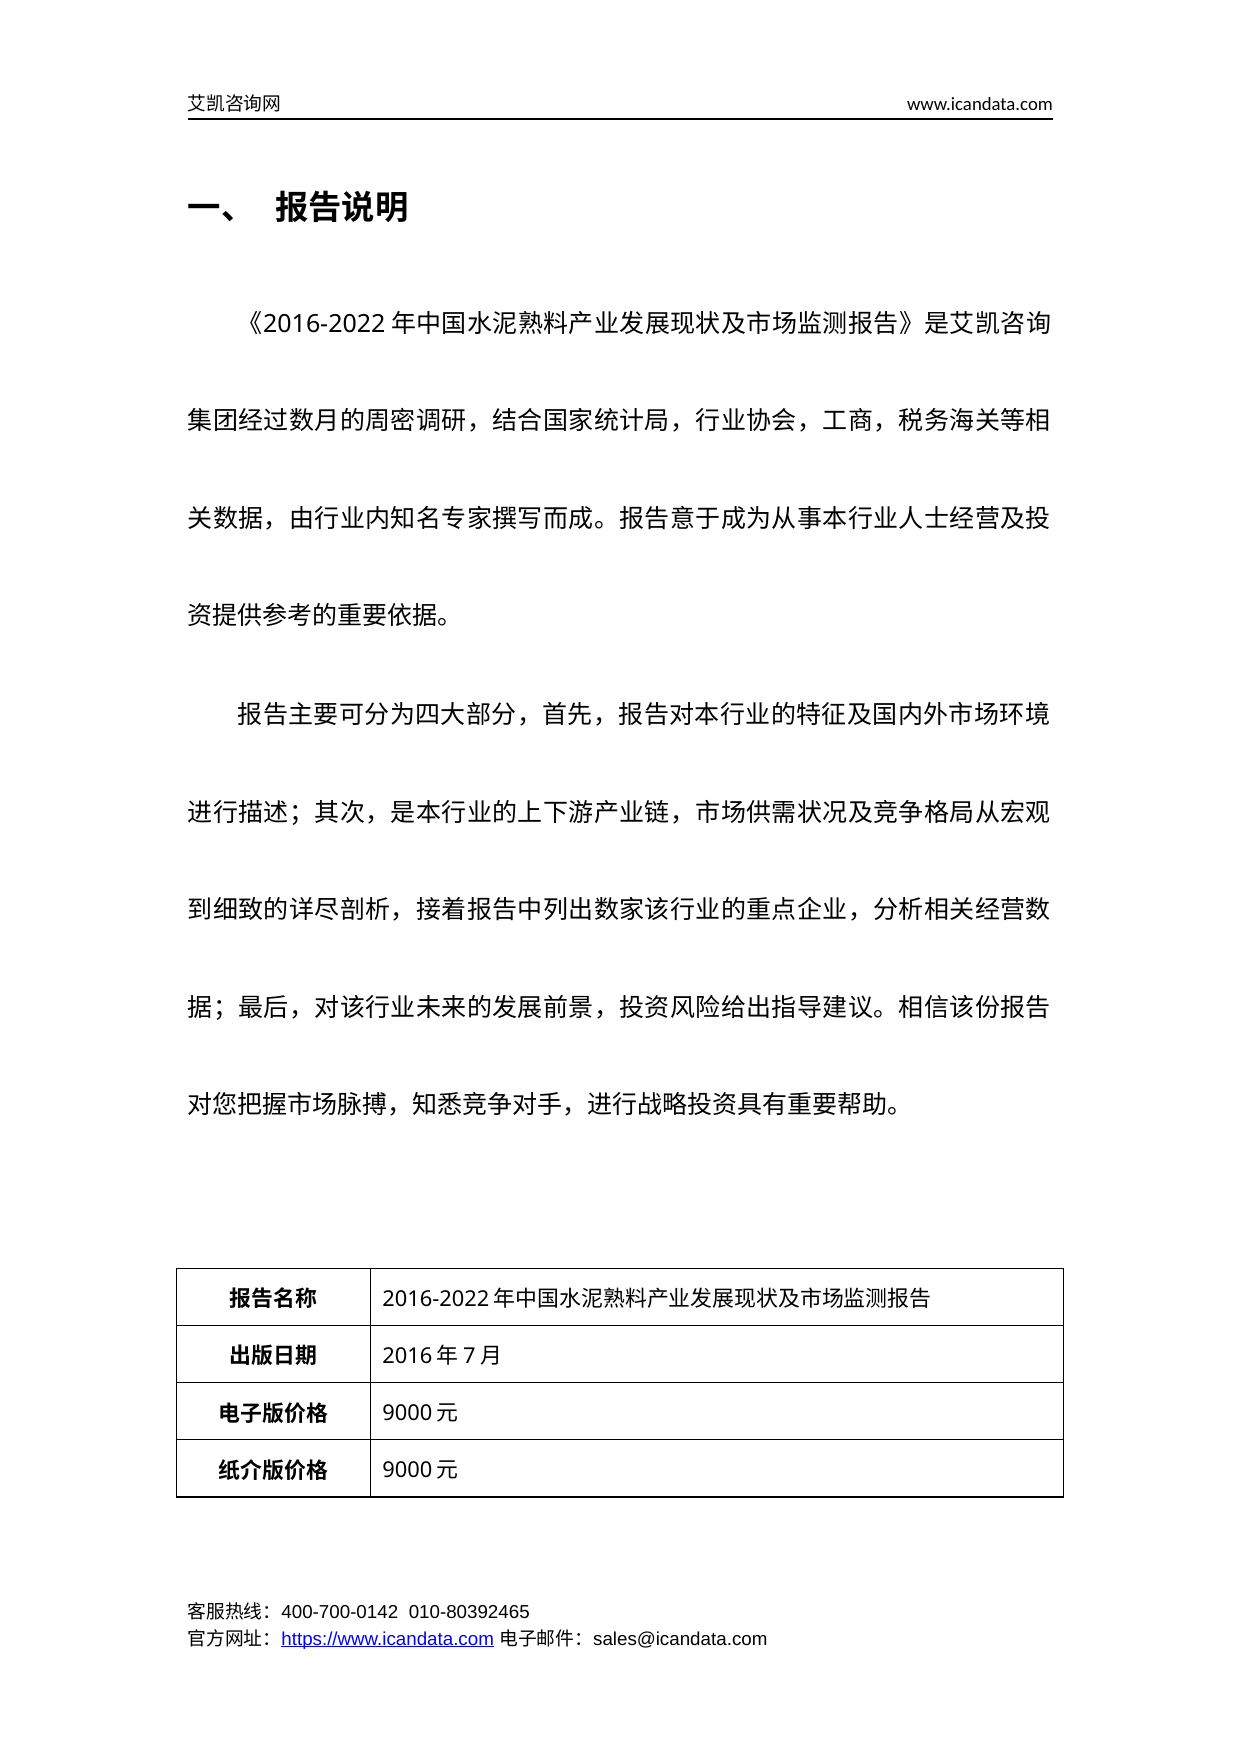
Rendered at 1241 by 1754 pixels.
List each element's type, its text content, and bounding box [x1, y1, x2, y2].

table_cell 电子版价格 [177, 1383, 370, 1439]
table_cell 出版日期 [177, 1326, 370, 1382]
table_cell 9000元 [371, 1383, 1063, 1439]
table_header 2016-2022年中国水泥熟料产业发展现状及市场监测报告 [371, 1269, 1063, 1325]
table_cell 2016年7月 [371, 1326, 1063, 1382]
text 报告主要可分为四大部分，首先，报告对本行业的特征及国内外市场环境进行描述；其次，是本行业的上下游产业链，市场供需状况及竞争格局从宏观到细致的详尽剖析，接着报告中列出数家该行业的重点企业，分析相关经营数据；最后，对该行业未来的发展前景，投资风险给出指导建议。相信该份报告对您把握市场脉搏，知悉竞争对手，进行战略投资具有重要帮助。 [187, 681, 1053, 1136]
table_header 报告名称 [177, 1269, 370, 1325]
table_cell 9000元 [371, 1440, 1063, 1496]
subtitle 报告说明 [187, 172, 1053, 237]
text 《2016-2022年中国水泥熟料产业发展现状及市场监测报告》是艾凯咨询集团经过数月的周密调研，结合国家统计局，行业协会，工商，税务海关等相关数据，由行业内知名专家撰写而成。报告意于成为从事本行业人士经营及投资提供参考的重要依据。 [187, 289, 1053, 646]
table_cell 纸介版价格 [177, 1440, 370, 1496]
